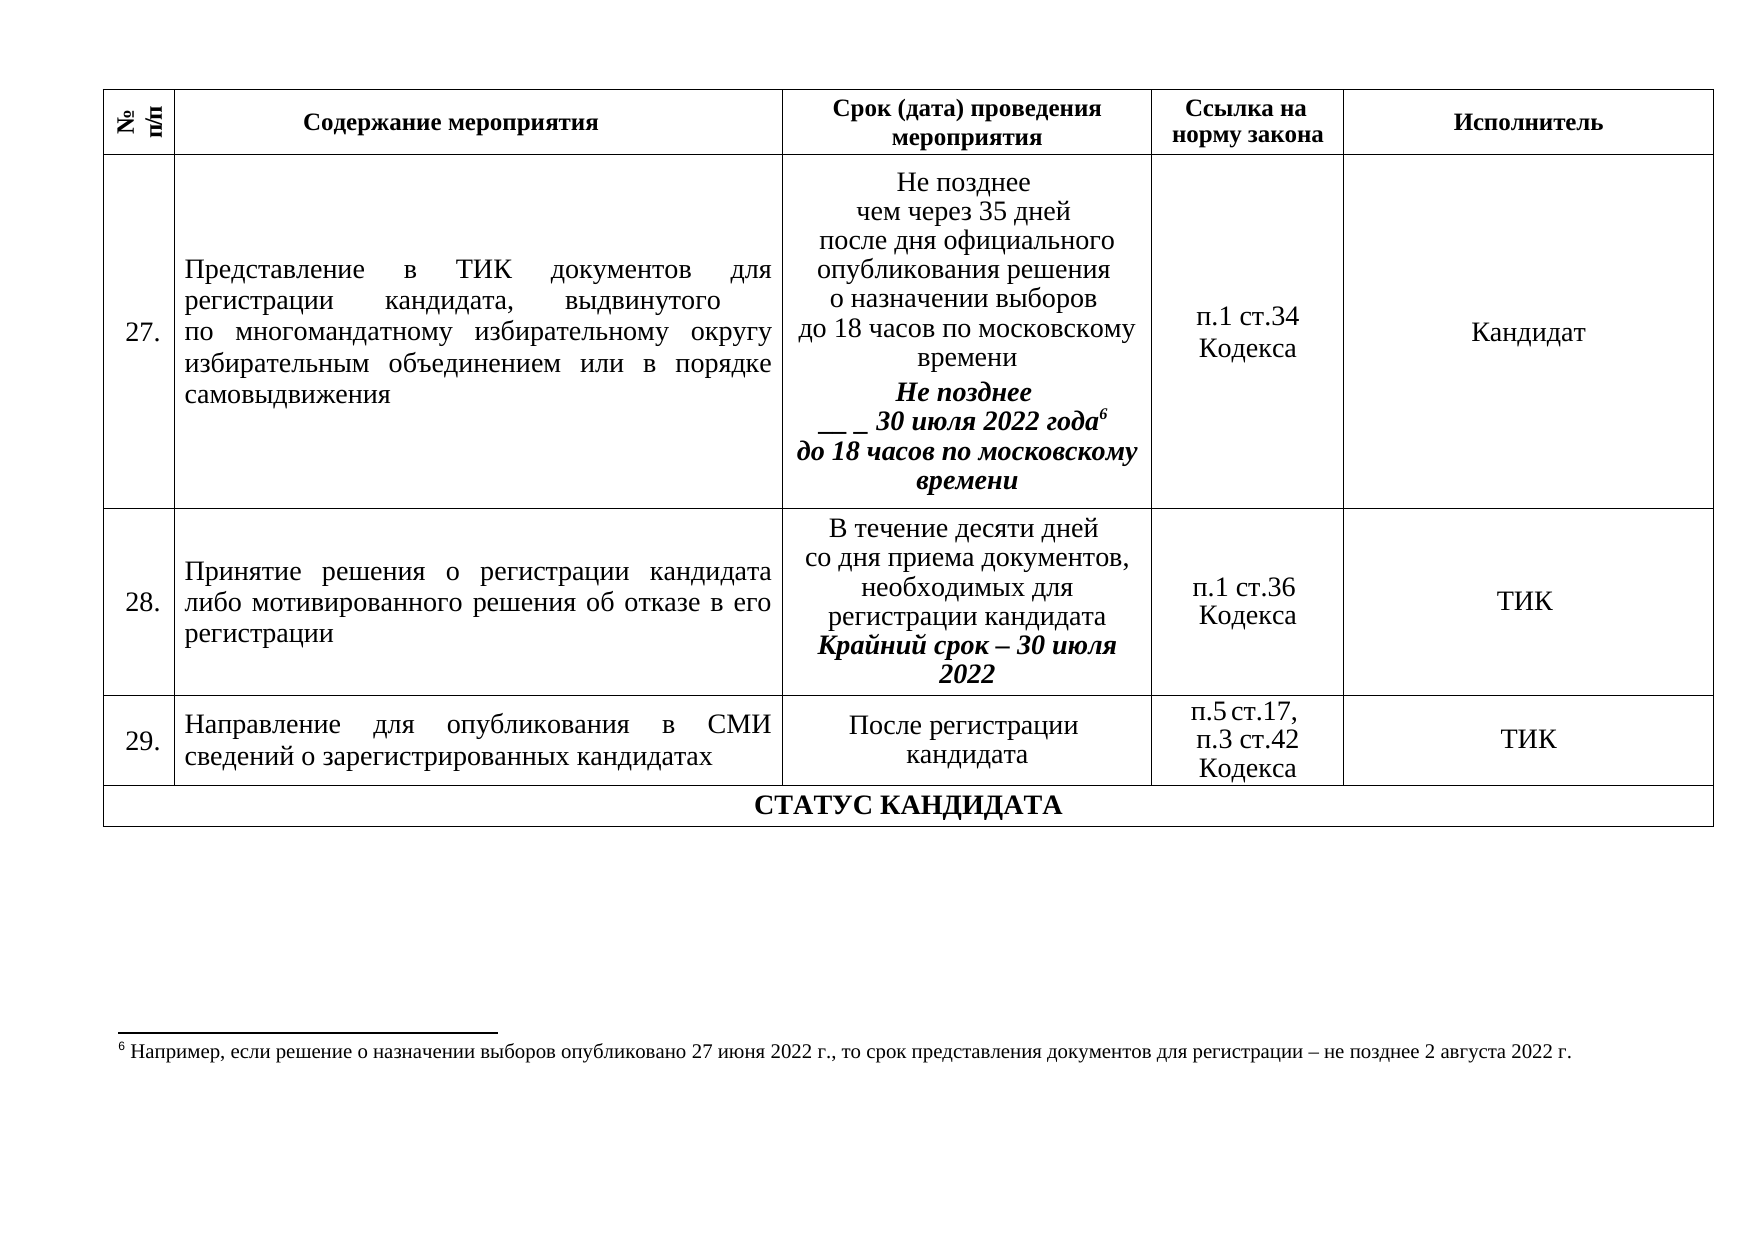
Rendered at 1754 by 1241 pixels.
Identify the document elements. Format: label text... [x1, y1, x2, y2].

table_cell Принятие решения о регистрации кандидата либо мотивированного решения об отказе в его регистрации [175, 509, 782, 694]
table_cell ТИК [1344, 509, 1713, 694]
table_cell Представление в ТИК документов для регистрации кандидата, выдвинутого по многомандатному избирательному округу избирательным объединением или в порядке самовыдвижения [175, 155, 782, 508]
table_cell Направление для опубликования в СМИ сведений о зарегистрированных кандидатах [175, 696, 782, 785]
table_cell [104, 696, 174, 785]
table_cell Не позднее чем через 35 дней после дня официального опубликования решения о назначении выборов до 18 часов по московскому времени Не позднее __ _ 30 июля 2022 года до 18 часов по московскому времени [783, 155, 1151, 508]
table_cell п.1 ст.34 Кодекса [1152, 155, 1343, 508]
table_header Содержание мероприятия [175, 90, 782, 154]
table_cell п.1 ст.36 Кодекса [1152, 509, 1343, 694]
table_cell СТАТУС КАНДИДАТА [104, 786, 1713, 826]
table_cell [104, 509, 174, 694]
table_cell После регистрации кандидата [783, 696, 1151, 785]
table_header Ссылка на норму закона [1152, 90, 1343, 154]
table_cell В течение десяти дней со дня приема документов, необходимых для регистрации кандидата Крайний срок – 30 июля 2022 [783, 509, 1151, 694]
table_cell [104, 155, 174, 508]
table_header Исполнитель [1344, 90, 1713, 154]
table_header Срок (дата) проведения мероприятия [783, 90, 1151, 154]
table_cell п.5 ст.17, п.3 ст.42 Кодекса [1152, 696, 1343, 785]
table_header № п/п [104, 90, 174, 154]
table_cell Кандидат [1344, 155, 1713, 508]
table_cell ТИК [1344, 696, 1713, 785]
